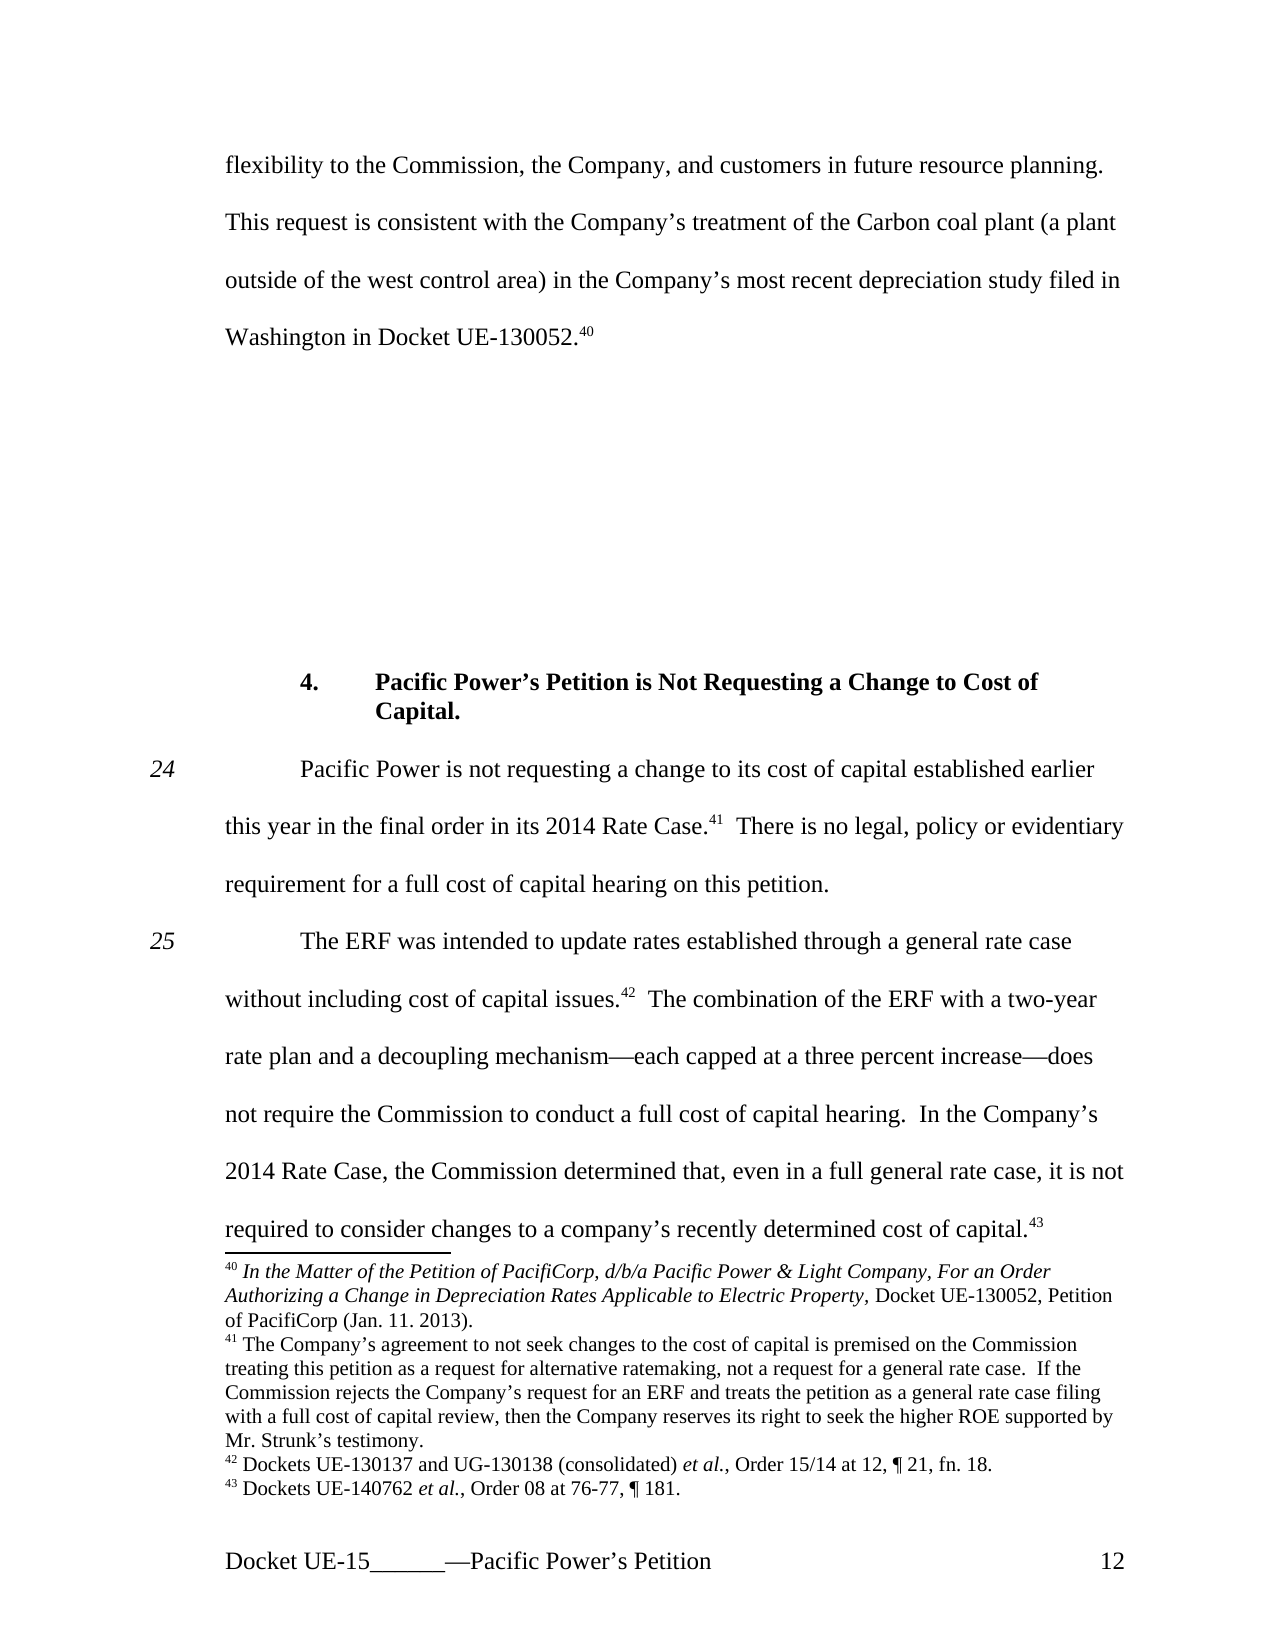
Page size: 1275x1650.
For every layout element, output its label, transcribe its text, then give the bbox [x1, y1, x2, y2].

list Pacific Power is not requesting a change to its cost of capital established earlier this year in the final order in its 2014 Rate Case. There is no legal, policy or evidentiary requirement for a full cost of capital hearing on this petition. [150, 754, 1125, 897]
list Pacific Power’s Petition is Not Requesting a Change to Cost of Capital. [300, 667, 1125, 725]
list The ERF was intended to update rates established through a general rate case without including cost of capital issues. The combination of the ERF with a two-year rate plan and a decoupling mechanism—each capped at a three percent increase—does not require the Commission to conduct a full cost of capital hearing. In the Company’s 2014 Rate Case, the Commission determined that, even in a full general rate case, it is not required to consider changes to a company’s recently determined cost of capital. [150, 926, 1125, 1242]
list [150, 150, 1125, 351]
